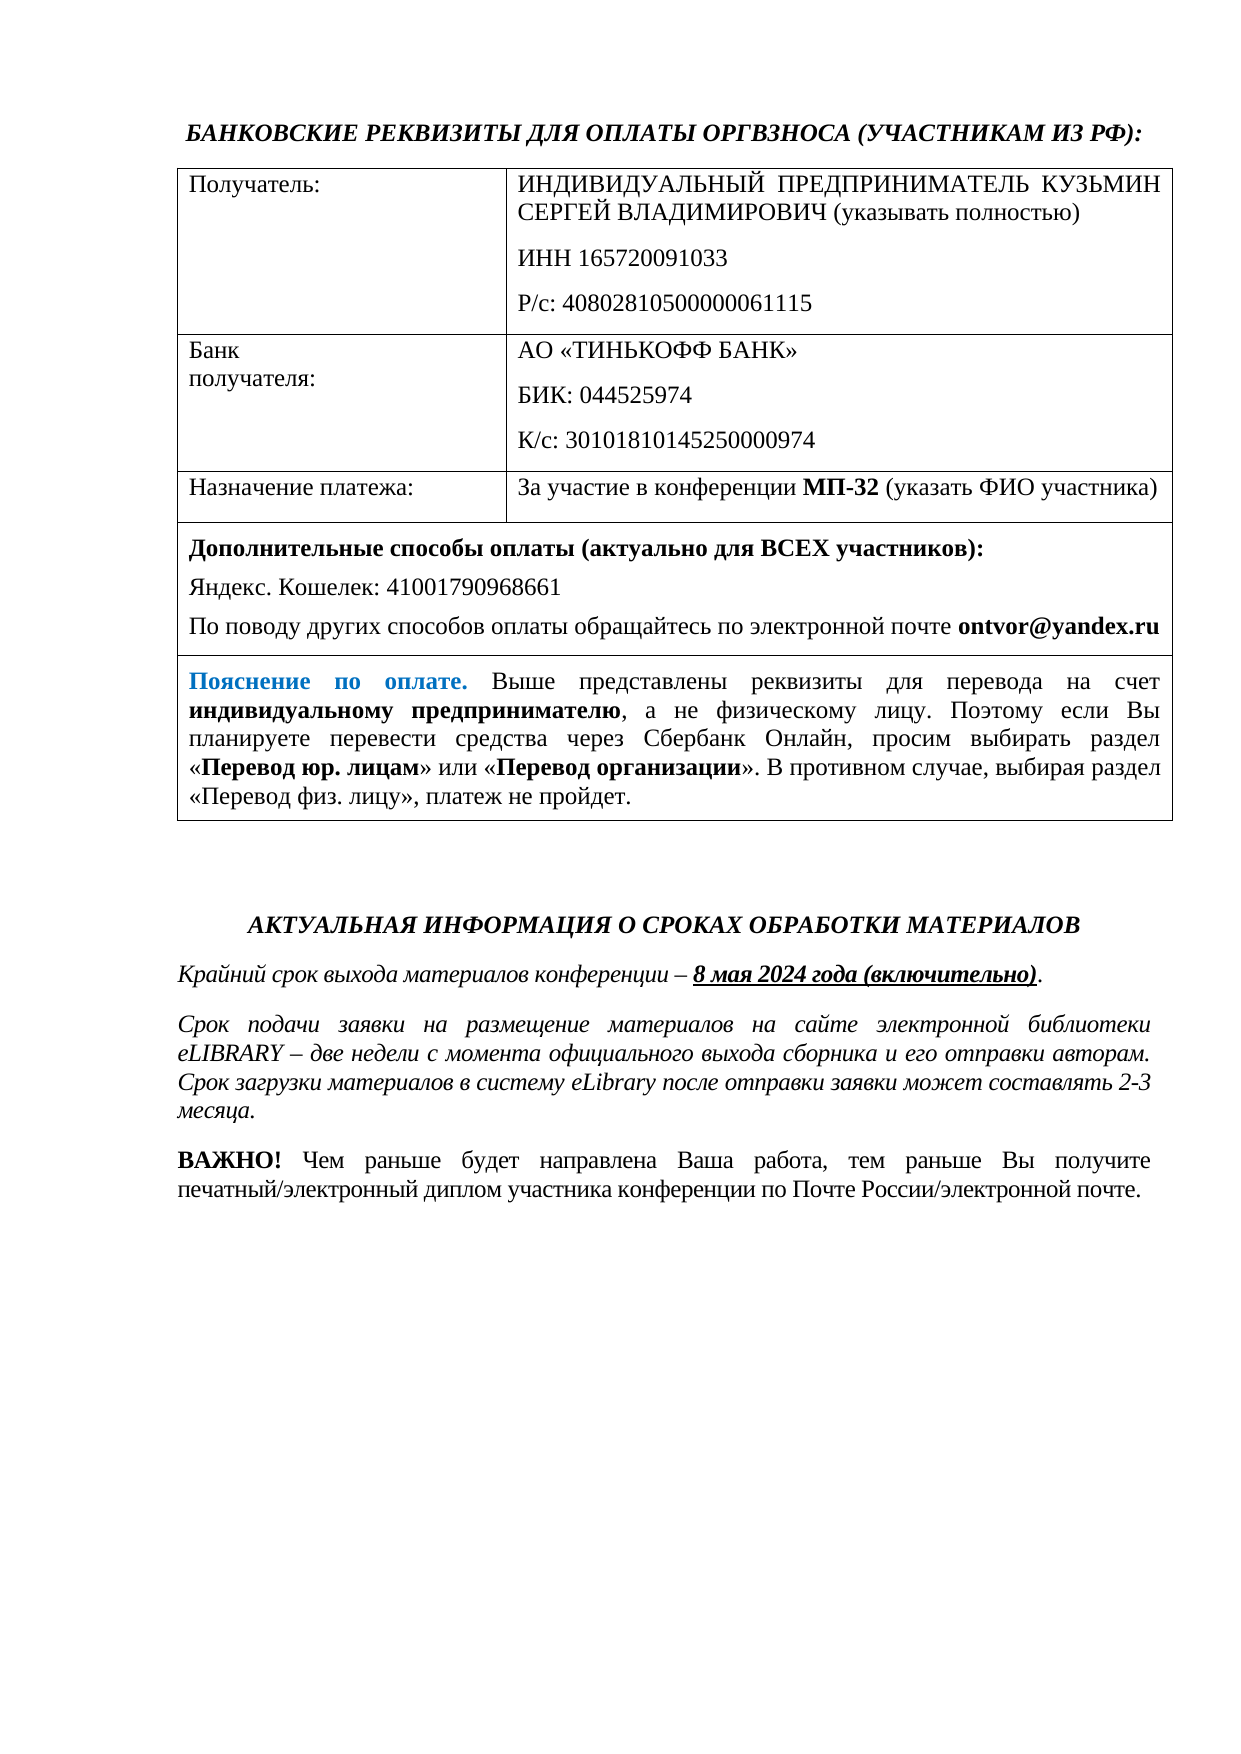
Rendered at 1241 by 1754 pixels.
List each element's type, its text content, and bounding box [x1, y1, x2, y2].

text ВАЖНО! Чем раньше будет направлена Ваша работа, тем раньше Вы получите печатный/электронный диплом участника конференции по Почте России/электронной почте. [177, 1145, 1152, 1202]
table_header ИНДИВИДУАЛЬНЫЙ ПРЕДПРИНИМАТЕЛЬ КУЗЬМИН СЕРГЕЙ ВЛАДИМИРОВИЧ (указывать полностью) ИНН 165720091033 Р/с: 40802810500000061115 [507, 169, 1172, 334]
text Срок подачи заявки на размещение материалов на сайте электронной библиотеки eLIBRARY – две недели с момента официального выхода сборника и его отправки авторам. Срок загрузки материалов в систему eLibrary после отправки заявки может составлять 2-3 месяца. [177, 1009, 1152, 1124]
text АКТУАЛЬНАЯ ИНФОРМАЦИЯ О СРОКАХ ОБРАБОТКИ МАТЕРИАЛОВ [177, 910, 1152, 939]
table_cell Пояснение по оплате. Выше представлены реквизиты для перевода на счет индивидуальному предпринимателю, а не физическому лицу. Поэтому если Вы планируете перевести средства через Сбербанк Онлайн, просим выбирать раздел «Перевод юр. лицам» или «Перевод организации». В противном случае, выбирая раздел «Перевод физ. лицу», платеж не пройдет. [178, 656, 1172, 820]
table_cell Банк получателя: [178, 335, 506, 471]
table_cell Назначение платежа: [178, 472, 506, 522]
table_cell За участие в конференции МП-32 (указать ФИО участника) [507, 472, 1172, 522]
text Крайний срок выхода материалов конференции – 8 мая 2024 года (включительно). [177, 959, 1152, 988]
text БАНКОВСКИЕ РЕКВИЗИТЫ ДЛЯ ОПЛАТЫ ОРГВЗНОСА (УЧАСТНИКАМ ИЗ РФ): [177, 118, 1152, 147]
table_header Получатель: [178, 169, 506, 334]
table_cell Дополнительные способы оплаты (актуально для ВСЕХ участников): Яндекс. Кошелек: 41001790968661 По поводу других способов оплаты обращайтесь по электронной почте ontvor@yandex.ru [178, 523, 1172, 654]
table_cell АО «ТИНЬКОФФ БАНК» БИК: 044525974 К/с: 30101810145250000974 [507, 335, 1172, 471]
